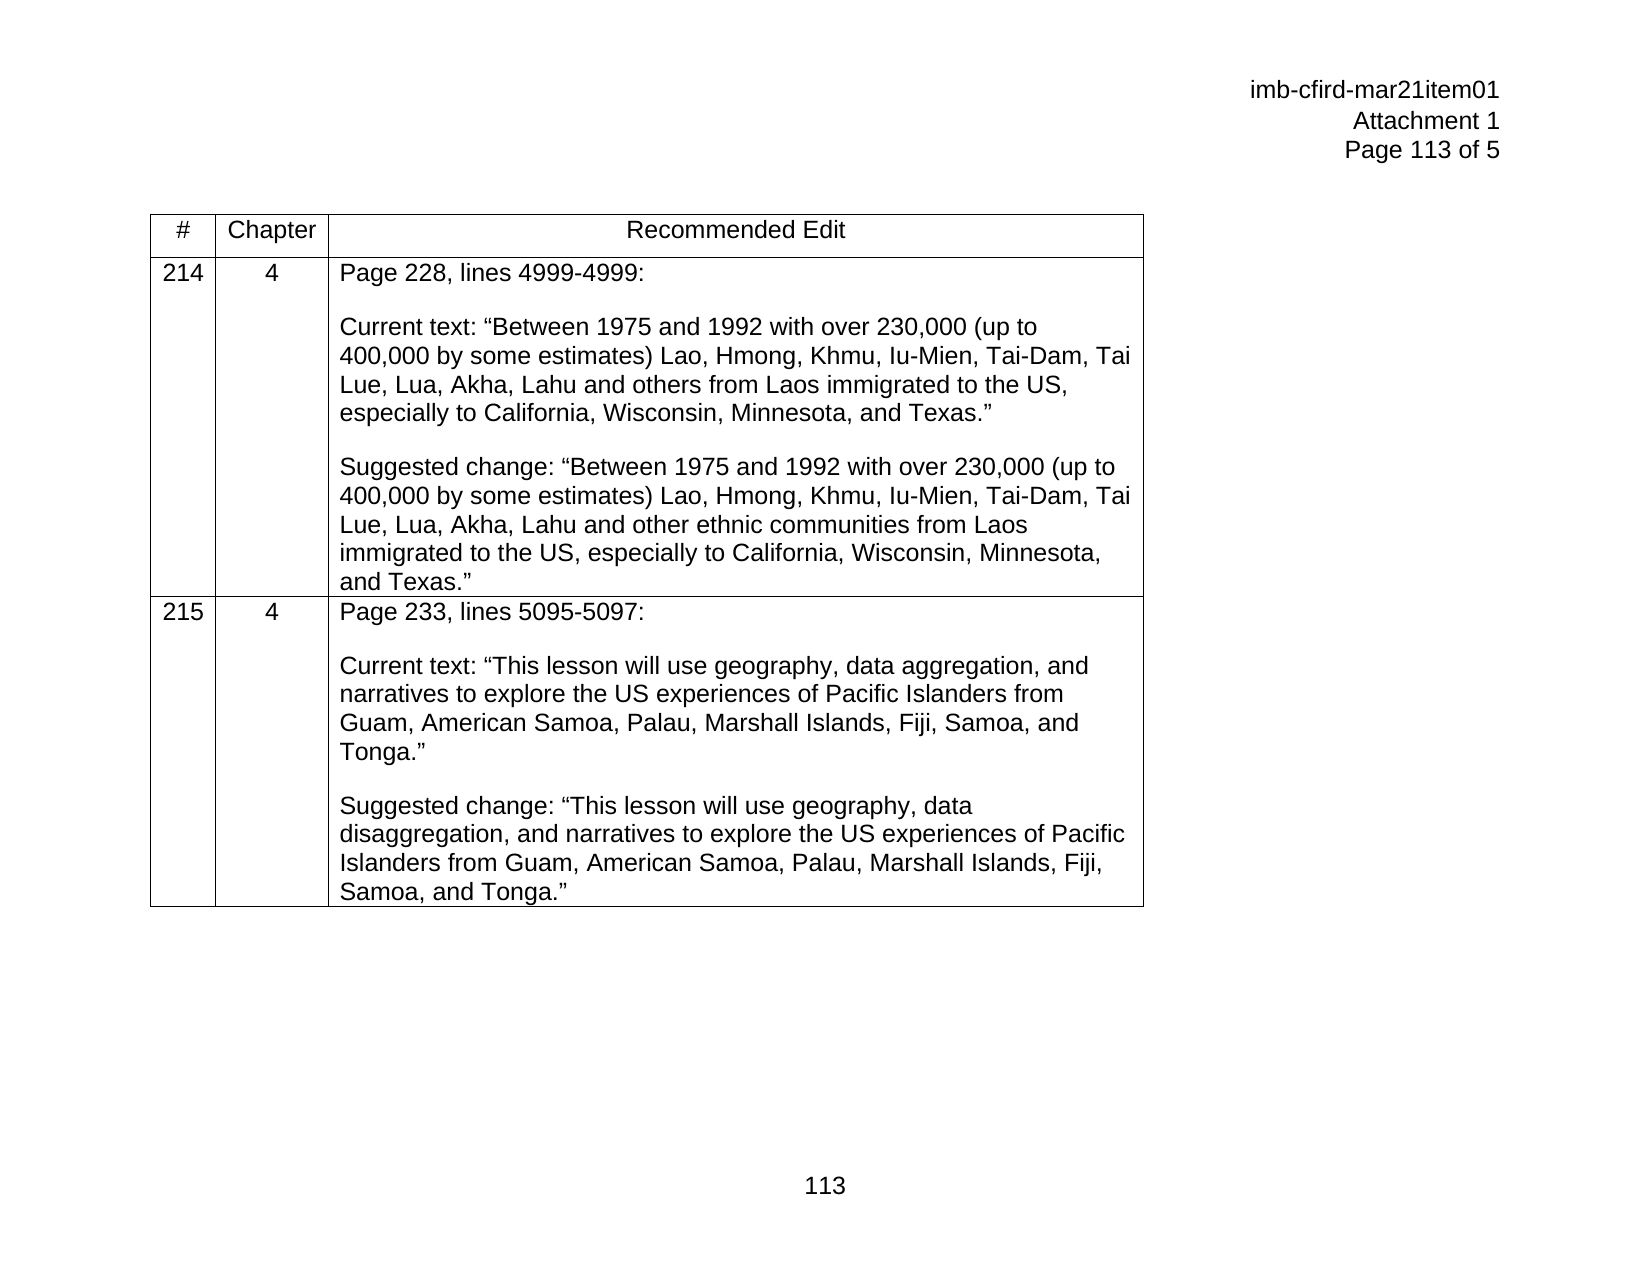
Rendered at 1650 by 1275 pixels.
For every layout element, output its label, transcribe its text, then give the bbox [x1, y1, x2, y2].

table_cell 214 [151, 258, 215, 596]
table_cell 4 [216, 258, 328, 596]
table_header Chapter [216, 215, 328, 257]
table_cell Page 233, lines 5095-5097: Current text: “This lesson will use geography, data aggregation, and narratives to explore the US experiences of Pacific Islanders from Guam, American Samoa, Palau, Marshall Islands, Fiji, Samoa, and Tonga.” Suggested change: “This lesson will use geography, data disaggregation, and narratives to explore the US experiences of Pacific Islanders from Guam, American Samoa, Palau, Marshall Islands, Fiji, Samoa, and Tonga.” [329, 597, 1143, 906]
table_header # [151, 215, 215, 257]
table_cell Page 228, lines 4999-4999: Current text: “Between 1975 and 1992 with over 230,000 (up to 400,000 by some estimates) Lao, Hmong, Khmu, Iu-Mien, Tai-Dam, Tai Lue, Lua, Akha, Lahu and others from Laos immigrated to the US, especially to California, Wisconsin, Minnesota, and Texas.” Suggested change: “Between 1975 and 1992 with over 230,000 (up to 400,000 by some estimates) Lao, Hmong, Khmu, Iu-Mien, Tai-Dam, Tai Lue, Lua, Akha, Lahu and other ethnic communities from Laos immigrated to the US, especially to California, Wisconsin, Minnesota, and Texas.” [329, 258, 1143, 596]
table_header Recommended Edit [329, 215, 1143, 257]
table_cell 4 [216, 597, 328, 906]
table_cell 215 [151, 597, 215, 906]
